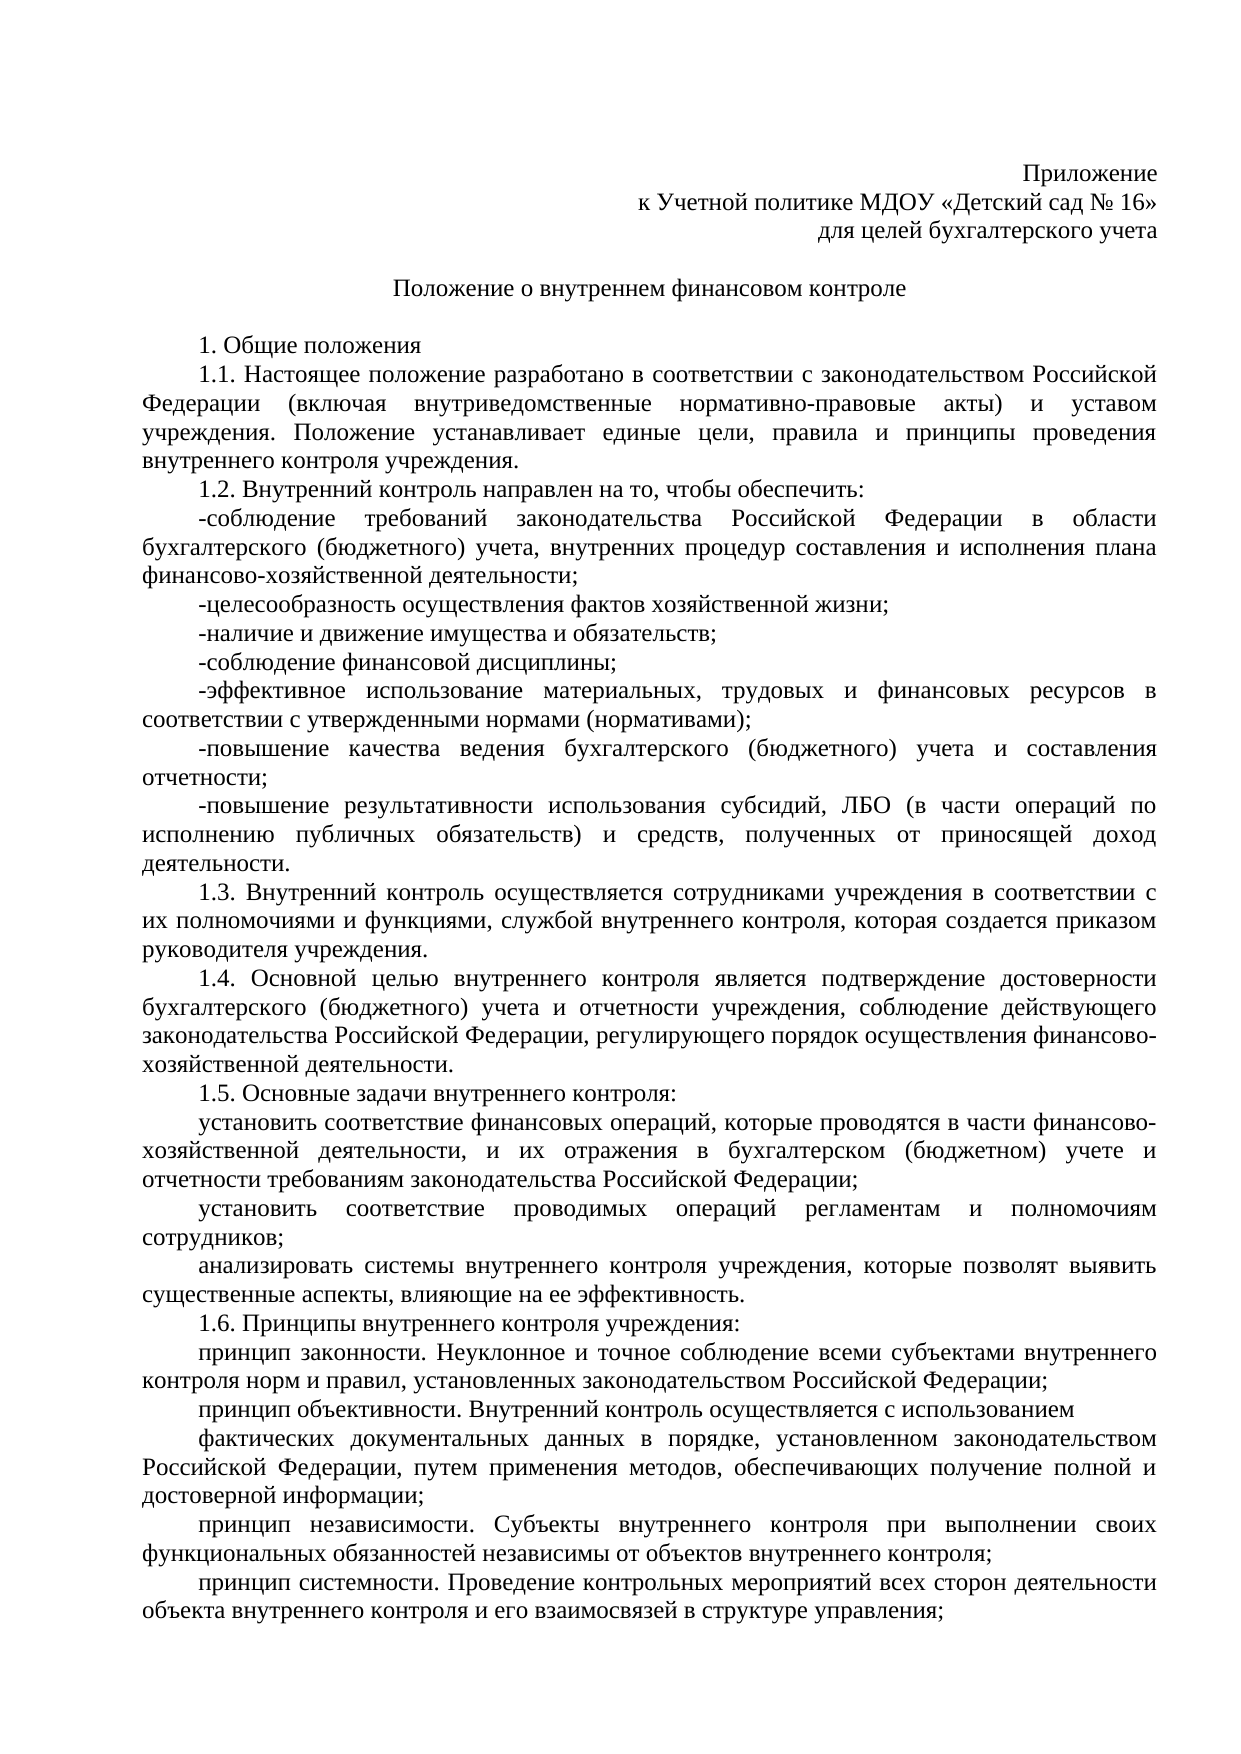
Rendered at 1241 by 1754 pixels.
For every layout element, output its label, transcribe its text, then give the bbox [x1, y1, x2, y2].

text 1.4. Основной целью внутреннего контроля является подтверждение достоверности бухгалтерского (бюджетного) учета и отчетности учреждения, соблюдение действующего законодательства Российской Федерации, регулирующего порядок осуществления финансово-хозяйственной деятельности. [142, 963, 1157, 1078]
text 1. Общие положения [142, 330, 1157, 359]
text 1.1. Настоящее положение разработано в соответствии с законодательством Российской Федерации (включая внутриведомственные нормативно-правовые акты) и уставом учреждения. Положение устанавливает единые цели, правила и принципы проведения внутреннего контроля учреждения. [142, 359, 1157, 474]
text -наличие и движение имущества и обязательств; [142, 618, 1157, 647]
text принцип системности. Проведение контрольных мероприятий всех сторон деятельности объекта внутреннего контроля и его взаимосвязей в структуре управления; [142, 1567, 1157, 1624]
text -эффективное использование материальных, трудовых и финансовых ресурсов в соответствии с утвержденными нормами (нормативами); [142, 675, 1157, 733]
text к Учетной политике МДОУ «Детский сад № 16» [142, 187, 1157, 215]
text установить соответствие проводимых операций регламентам и полномочиям сотрудников; [142, 1193, 1157, 1250]
text Приложение [142, 158, 1157, 187]
text принцип законности. Неуклонное и точное соблюдение всеми субъектами внутреннего контроля норм и правил, установленных законодательством Российской Федерации; [142, 1337, 1157, 1394]
text 1.3. Внутренний контроль осуществляется сотрудниками учреждения в соответствии с их полномочиями и функциями, службой внутреннего контроля, которая создается приказом руководителя учреждения. [142, 877, 1157, 963]
text -повышение результативности использования субсидий, ЛБО (в части операций по исполнению публичных обязательств) и средств, полученных от приносящей доход деятельности. [142, 790, 1157, 877]
text фактических документальных данных в порядке, установленном законодательством Российской Федерации, путем применения методов, обеспечивающих получение полной и достоверной информации; [142, 1423, 1157, 1509]
text -соблюдение требований законодательства Российской Федерации в области бухгалтерского (бюджетного) учета, внутренних процедур составления и исполнения плана финансово-хозяйственной деятельности; [142, 503, 1157, 589]
text анализировать системы внутреннего контроля учреждения, которые позволят выявить существенные аспекты, влияющие на ее эффективность. [142, 1250, 1157, 1308]
text 1.6. Принципы внутреннего контроля учреждения: [142, 1308, 1157, 1337]
text установить соответствие финансовых операций, которые проводятся в части финансово-хозяйственной деятельности, и их отражения в бухгалтерском (бюджетном) учете и отчетности требованиям законодательства Российской Федерации; [142, 1107, 1157, 1193]
text -соблюдение финансовой дисциплины; [142, 647, 1157, 675]
text 1.2. Внутренний контроль направлен на то, чтобы обеспечить: [142, 474, 1157, 503]
text 1.5. Основные задачи внутреннего контроля: [142, 1078, 1157, 1107]
text принцип независимости. Субъекты внутреннего контроля при выполнении своих функциональных обязанностей независимы от объектов внутреннего контроля; [142, 1509, 1157, 1567]
text для целей бухгалтерского учета [142, 215, 1157, 244]
text принцип объективности. Внутренний контроль осуществляется с использованием [142, 1394, 1157, 1423]
text Положение о внутреннем финансовом контроле [142, 273, 1157, 302]
text -повышение качества ведения бухгалтерского (бюджетного) учета и составления отчетности; [142, 733, 1157, 790]
text -целесообразность осуществления фактов хозяйственной жизни; [142, 589, 1157, 618]
